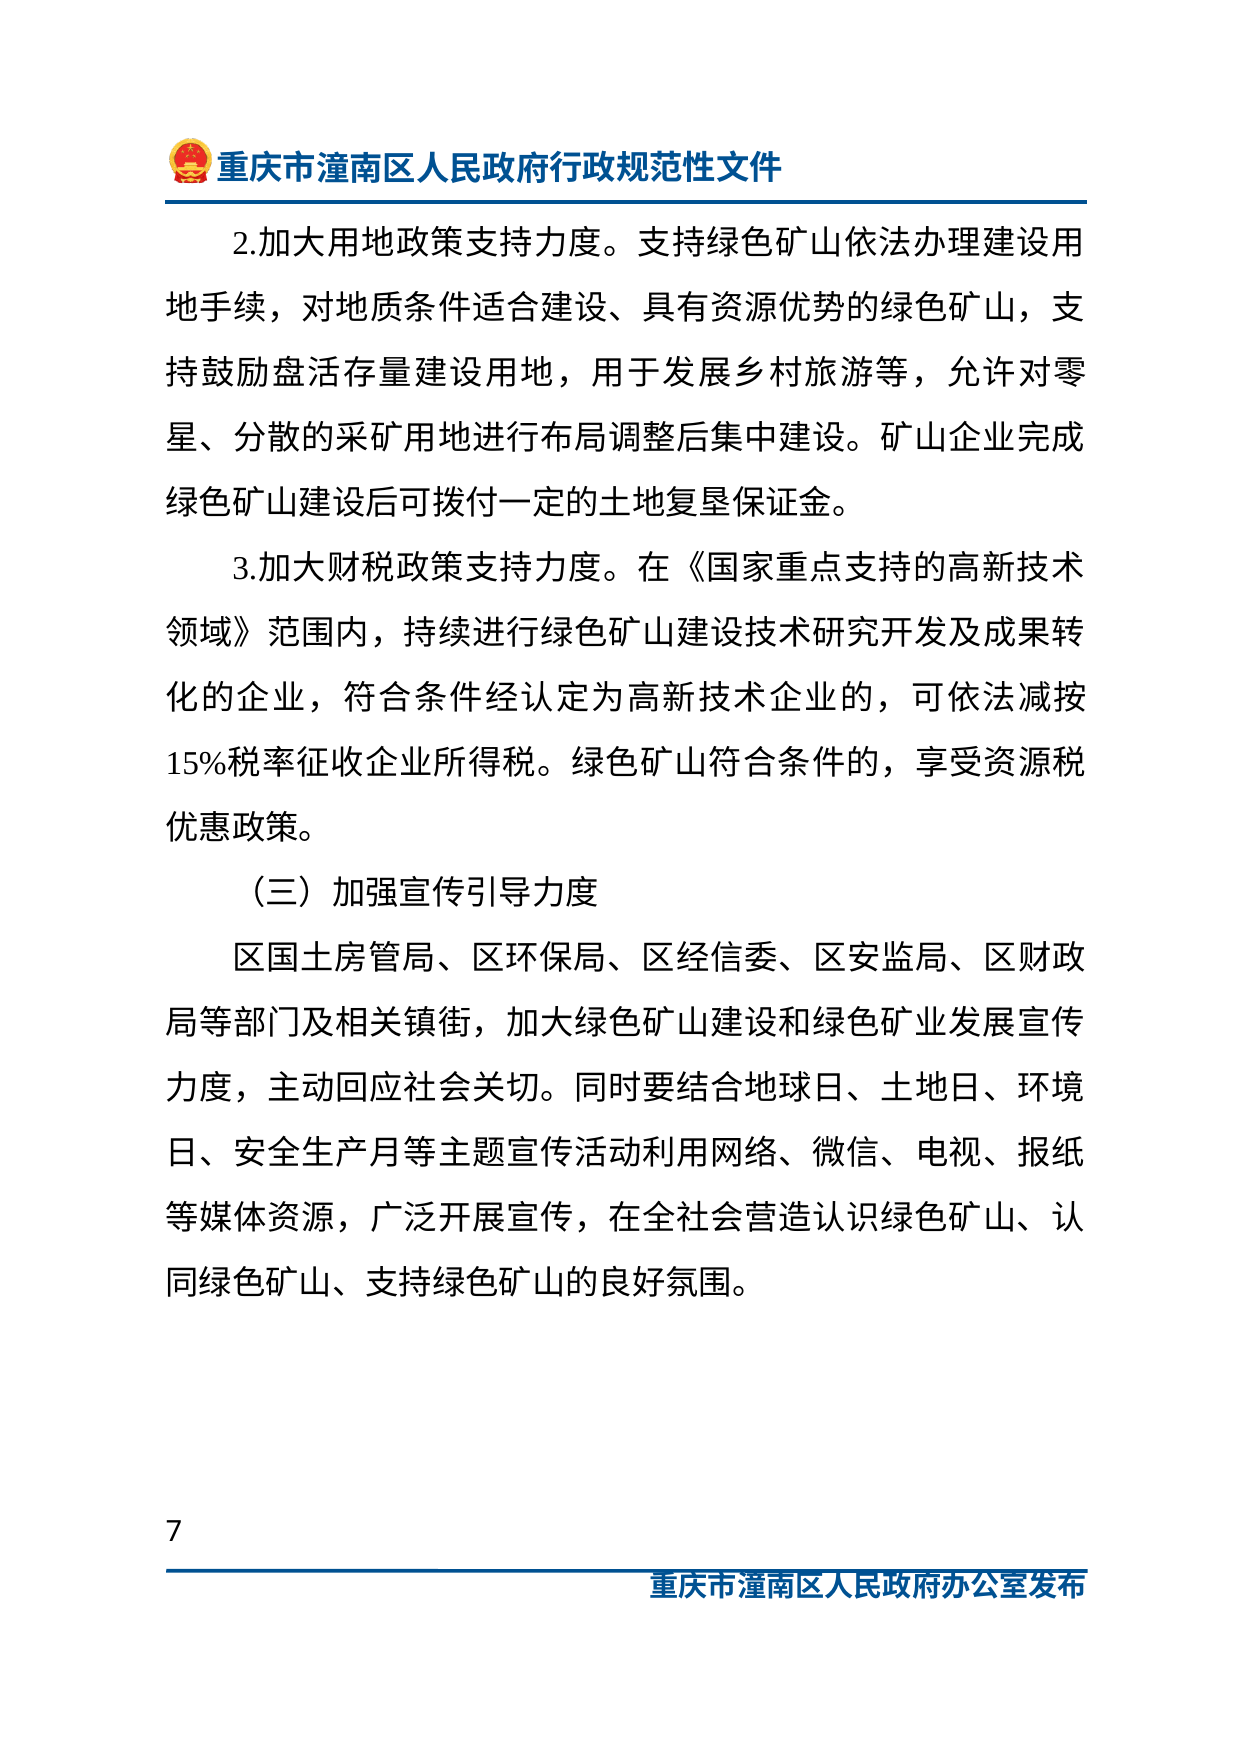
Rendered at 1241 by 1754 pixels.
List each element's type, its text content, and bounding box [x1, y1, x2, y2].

picture [165, 136, 216, 187]
text （三）加强宣传引导力度 [165, 857, 1087, 922]
text 区国土房管局、区环保局、区经信委、区安监局、区财政局等部门及相关镇街，加大绿色矿山建设和绿色矿业发展宣传力度，主动回应社会关切。同时要结合地球日、土地日、环境日、安全生产月等主题宣传活动利用网络、微信、电视、报纸等媒体资源，广泛开展宣传，在全社会营造认识绿色矿山、认同绿色矿山、支持绿色矿山的良好氛围。 [165, 922, 1087, 1312]
text 2.加大用地政策支持力度。支持绿色矿山依法办理建设用地手续，对地质条件适合建设、具有资源优势的绿色矿山，支持鼓励盘活存量建设用地，用于发展乡村旅游等，允许对零星、分散的采矿用地进行布局调整后集中建设。矿山企业完成绿色矿山建设后可拨付一定的土地复垦保证金。 [165, 207, 1087, 532]
text 3.加大财税政策支持力度。在《国家重点支持的高新技术领域》范围内，持续进行绿色矿山建设技术研究开发及成果转化的企业，符合条件经认定为高新技术企业的，可依法减按15%税率征收企业所得税。绿色矿山符合条件的，享受资源税优惠政策。 [165, 532, 1087, 857]
